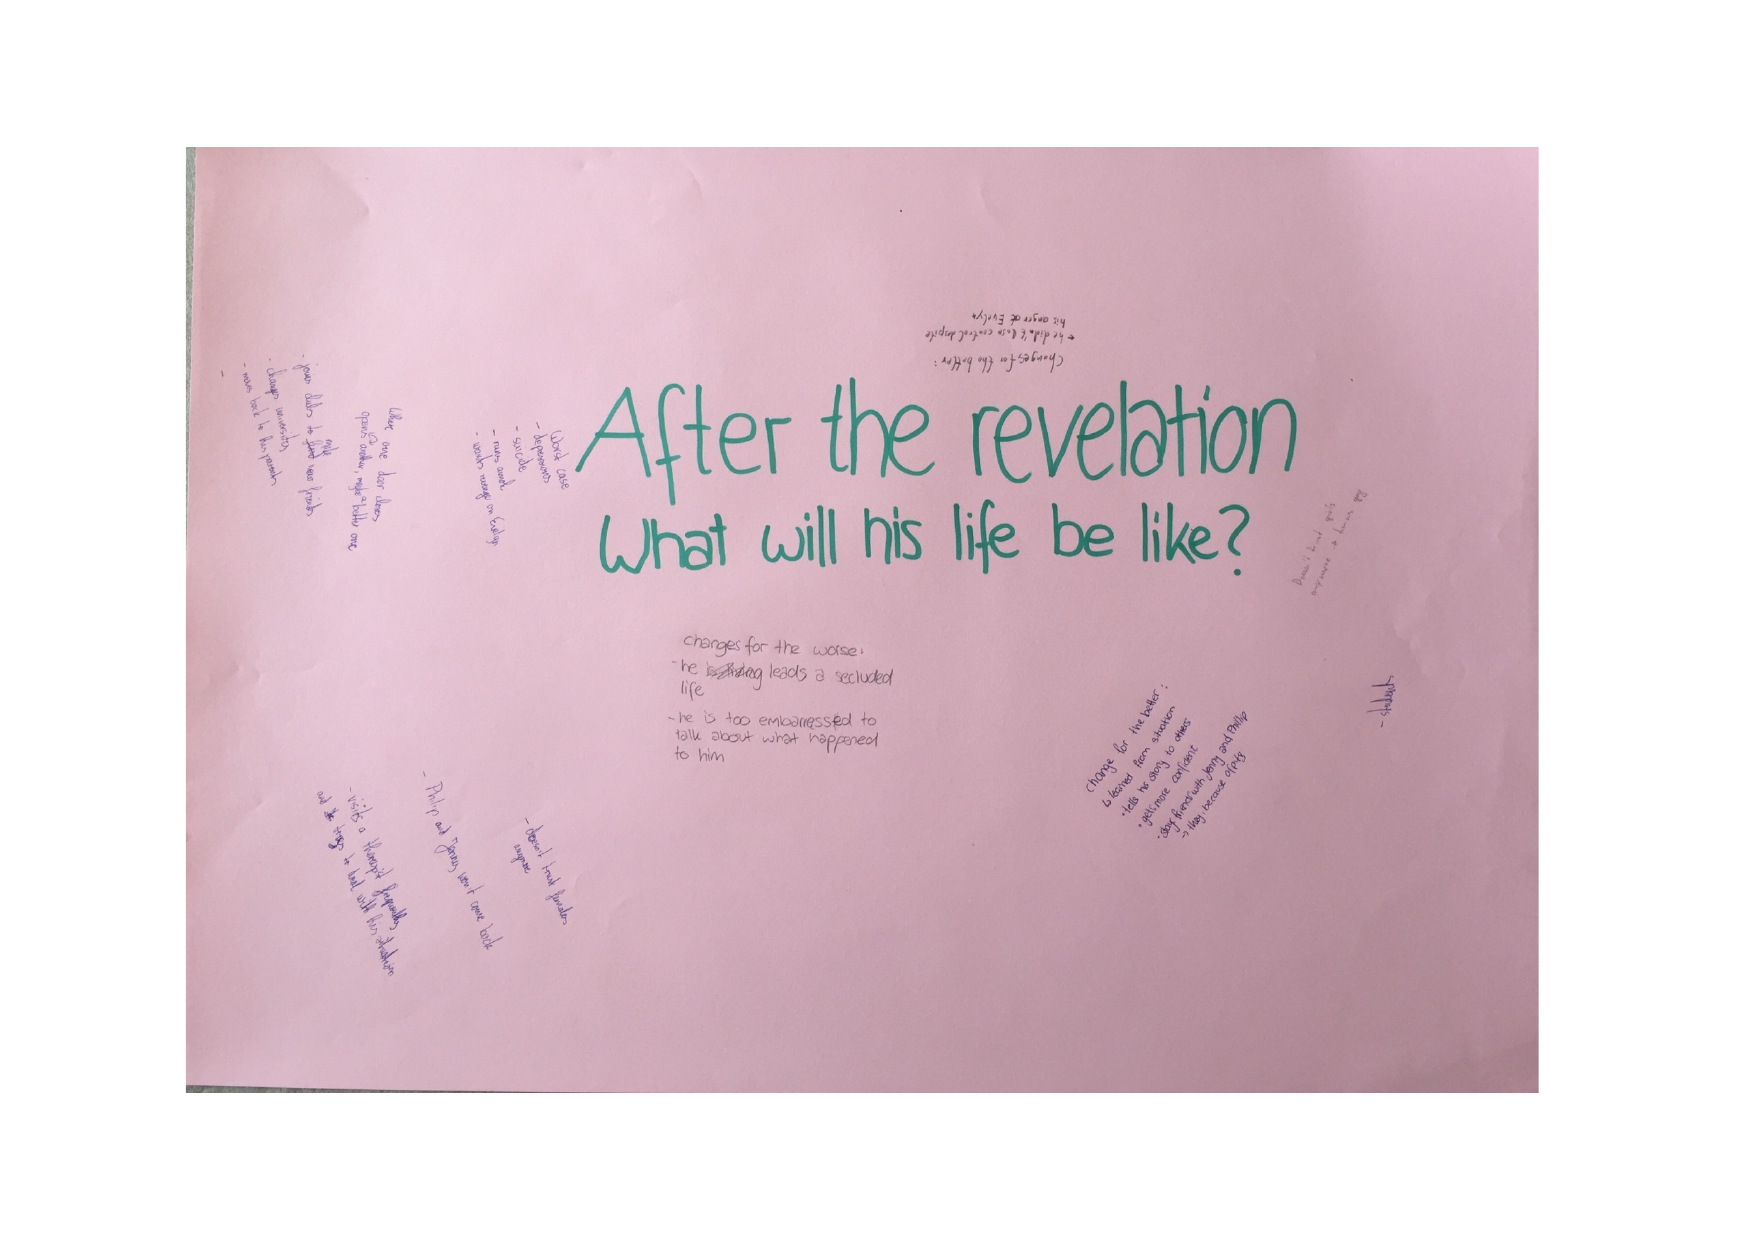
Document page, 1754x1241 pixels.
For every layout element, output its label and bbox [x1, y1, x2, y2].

picture [185, 147, 1539, 1093]
